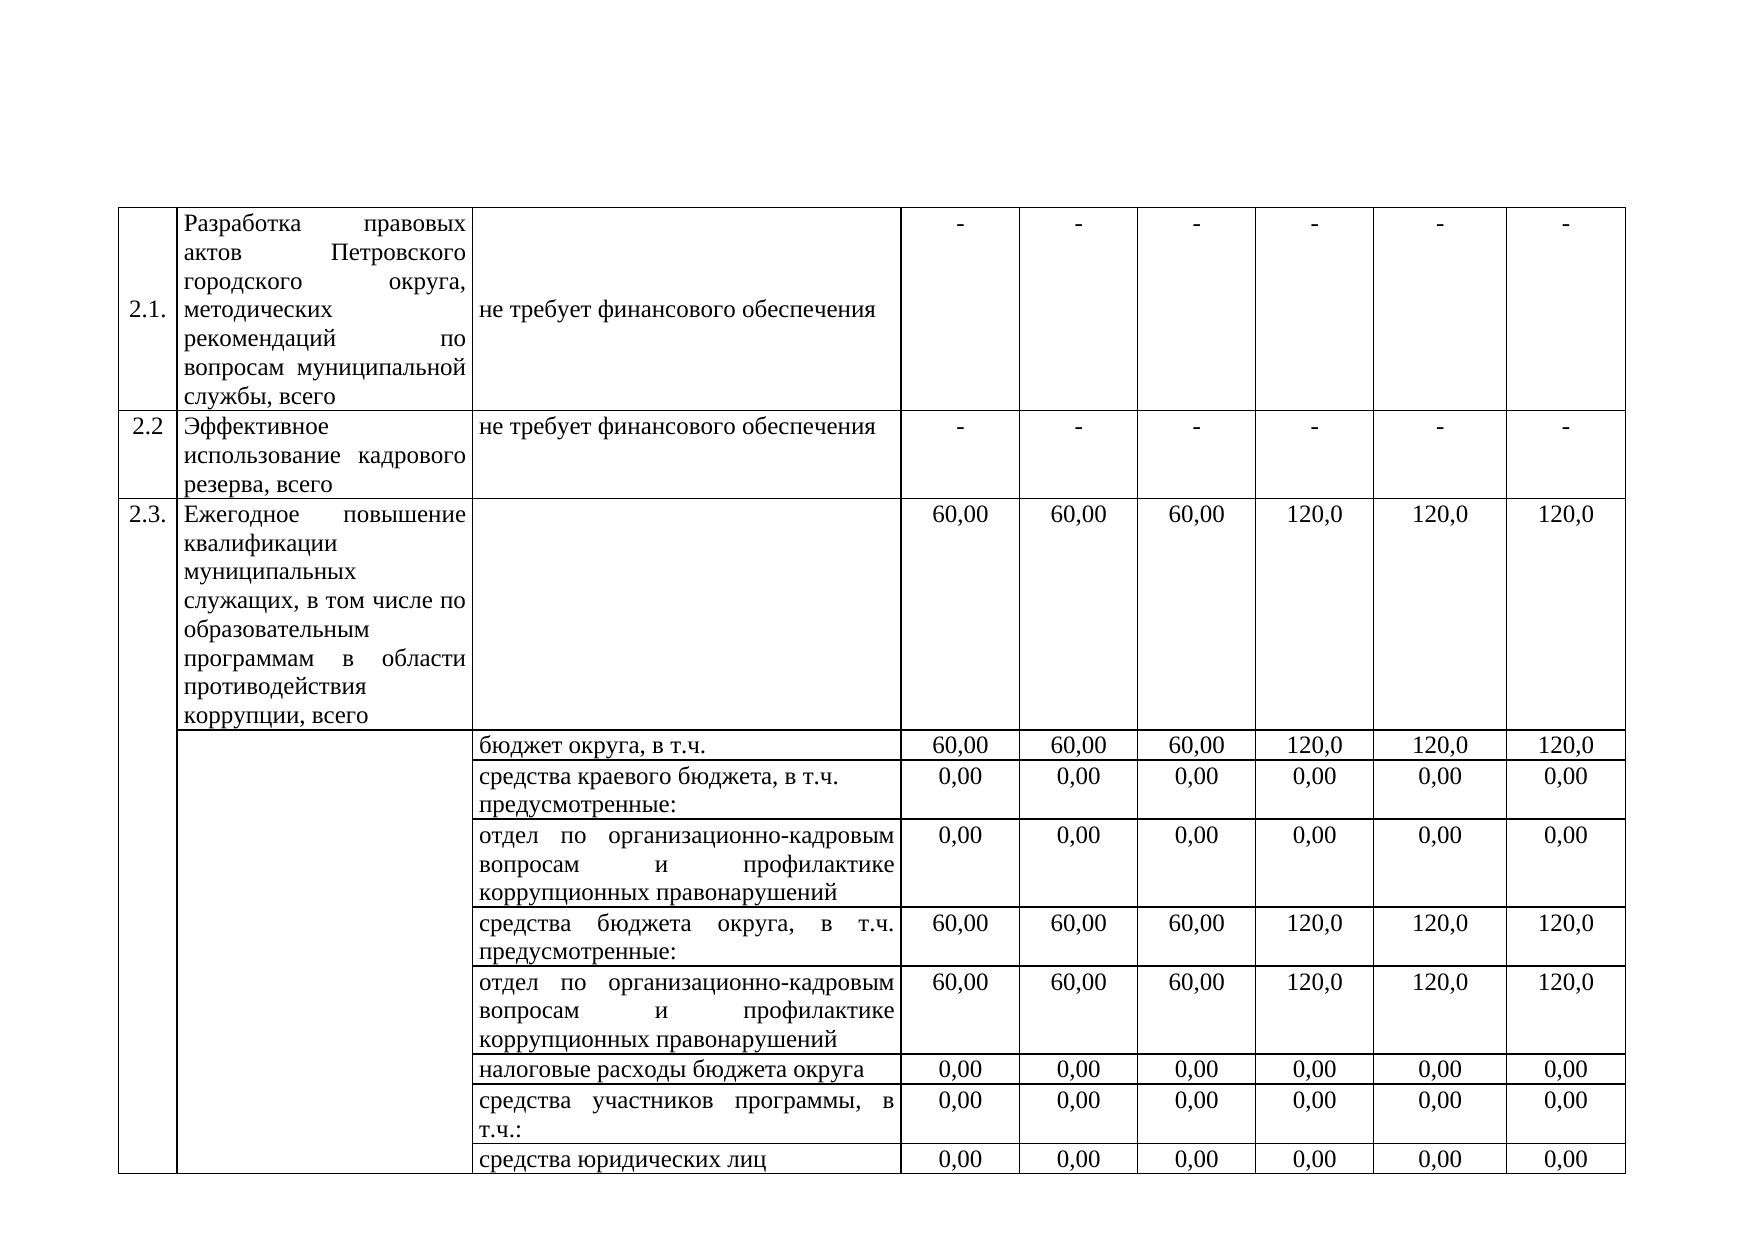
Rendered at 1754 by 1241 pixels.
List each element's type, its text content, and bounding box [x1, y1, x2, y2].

table_cell 0,00 [902, 1055, 1019, 1083]
table_cell 0,00 [1507, 1055, 1625, 1083]
table_cell 120,0 [1507, 908, 1625, 965]
table_cell 120,0 [1256, 908, 1373, 965]
table_cell средства бюджета округа, в т.ч. предусмотренные: [473, 908, 900, 965]
table_cell 120,0 [1256, 499, 1373, 729]
table_cell - [1020, 208, 1137, 409]
table_cell - [1507, 208, 1625, 409]
table_cell 0,00 [1374, 1085, 1506, 1142]
table_cell средства краевого бюджета, в т.ч. предусмотренные: [473, 761, 900, 818]
table_cell 0,00 [1020, 1055, 1137, 1083]
table_cell 2.1. [119, 208, 176, 409]
table_cell - [1020, 411, 1137, 497]
table_cell - [1507, 411, 1625, 497]
table_cell - [1374, 411, 1506, 497]
table_cell 60,00 [1020, 967, 1137, 1053]
table_cell 60,00 [902, 731, 1019, 759]
table_cell 0,00 [1138, 820, 1255, 906]
table_cell не требует финансового обеспечения [473, 208, 900, 409]
table_cell [178, 731, 472, 1173]
table_cell 0,00 [1256, 1055, 1373, 1083]
table_cell бюджет округа, в т.ч. [473, 731, 900, 759]
table_cell 120,0 [1507, 731, 1625, 759]
table_cell 0,00 [1374, 761, 1506, 818]
table_cell 0,00 [1138, 1055, 1255, 1083]
table_cell 120,0 [1256, 967, 1373, 1053]
table_cell отдел по организационно-кадровым вопросам и профилактике коррупционных правонарушений [473, 820, 900, 906]
table_cell 0,00 [902, 820, 1019, 906]
table_cell Эффективное использование кадрового резерва, всего [178, 411, 472, 497]
table_cell 0,00 [1020, 820, 1137, 906]
table_cell 0,00 [1138, 1144, 1255, 1173]
table_cell средства участников программы, в т.ч.: [473, 1085, 900, 1142]
table_cell - [1138, 208, 1255, 409]
table_cell 0,00 [1020, 761, 1137, 818]
table_cell 60,00 [902, 967, 1019, 1053]
table_cell 0,00 [1138, 761, 1255, 818]
table_cell 0,00 [1138, 1085, 1255, 1142]
table_cell 120,0 [1374, 499, 1506, 729]
table_cell отдел по организационно-кадровым вопросам и профилактике коррупционных правонарушений [473, 967, 900, 1053]
table_cell 60,00 [1138, 499, 1255, 729]
table_cell 120,0 [1374, 908, 1506, 965]
table_cell [473, 499, 900, 729]
table_cell Разработка правовых актов Петровского городского округа, методических рекомендаций по вопросам муниципальной службы, всего [178, 208, 472, 409]
table_cell - [902, 208, 1019, 409]
table_cell 0,00 [1256, 761, 1373, 818]
table_cell 120,0 [1374, 731, 1506, 759]
table_cell 60,00 [1020, 499, 1137, 729]
table_cell 120,0 [1374, 967, 1506, 1053]
table_cell 120,0 [1507, 967, 1625, 1053]
table_cell 60,00 [1138, 967, 1255, 1053]
table_cell 0,00 [1374, 820, 1506, 906]
table_cell не требует финансового обеспечения [473, 411, 900, 497]
table_cell - [1374, 208, 1506, 409]
table_cell 0,00 [1374, 1055, 1506, 1083]
table_cell 0,00 [1507, 761, 1625, 818]
table_cell 120,0 [1507, 499, 1625, 729]
table_cell 0,00 [1374, 1144, 1506, 1173]
table_cell - [1256, 411, 1373, 497]
table_cell 60,00 [1020, 731, 1137, 759]
table_cell 0,00 [1507, 1085, 1625, 1142]
table_cell 120,0 [1256, 731, 1373, 759]
table_cell 0,00 [1020, 1085, 1137, 1142]
table_cell 2.2 [119, 411, 176, 497]
table_cell - [902, 411, 1019, 497]
table_cell 0,00 [1507, 820, 1625, 906]
table_cell - [1138, 411, 1255, 497]
table_cell 0,00 [902, 1144, 1019, 1173]
table_cell 2.3. [119, 499, 176, 1173]
table_cell 60,00 [1138, 731, 1255, 759]
table_cell 0,00 [1256, 820, 1373, 906]
table_cell 0,00 [1256, 1144, 1373, 1173]
table_cell 0,00 [902, 1085, 1019, 1142]
table_cell 60,00 [1138, 908, 1255, 965]
table_cell 60,00 [902, 499, 1019, 729]
table_cell налоговые расходы бюджета округа [473, 1055, 900, 1083]
table_cell 0,00 [1256, 1085, 1373, 1142]
table_cell средства юридических лиц [473, 1144, 900, 1173]
table_cell 60,00 [1020, 908, 1137, 965]
table_cell 0,00 [1020, 1144, 1137, 1173]
table_cell 0,00 [902, 761, 1019, 818]
table_cell 0,00 [1507, 1144, 1625, 1173]
table_cell Ежегодное повышение квалификации муниципальных служащих, в том числе по образовательным программам в области противодействия коррупции, всего [178, 499, 472, 729]
table_cell - [1256, 208, 1373, 409]
table_cell 60,00 [902, 908, 1019, 965]
